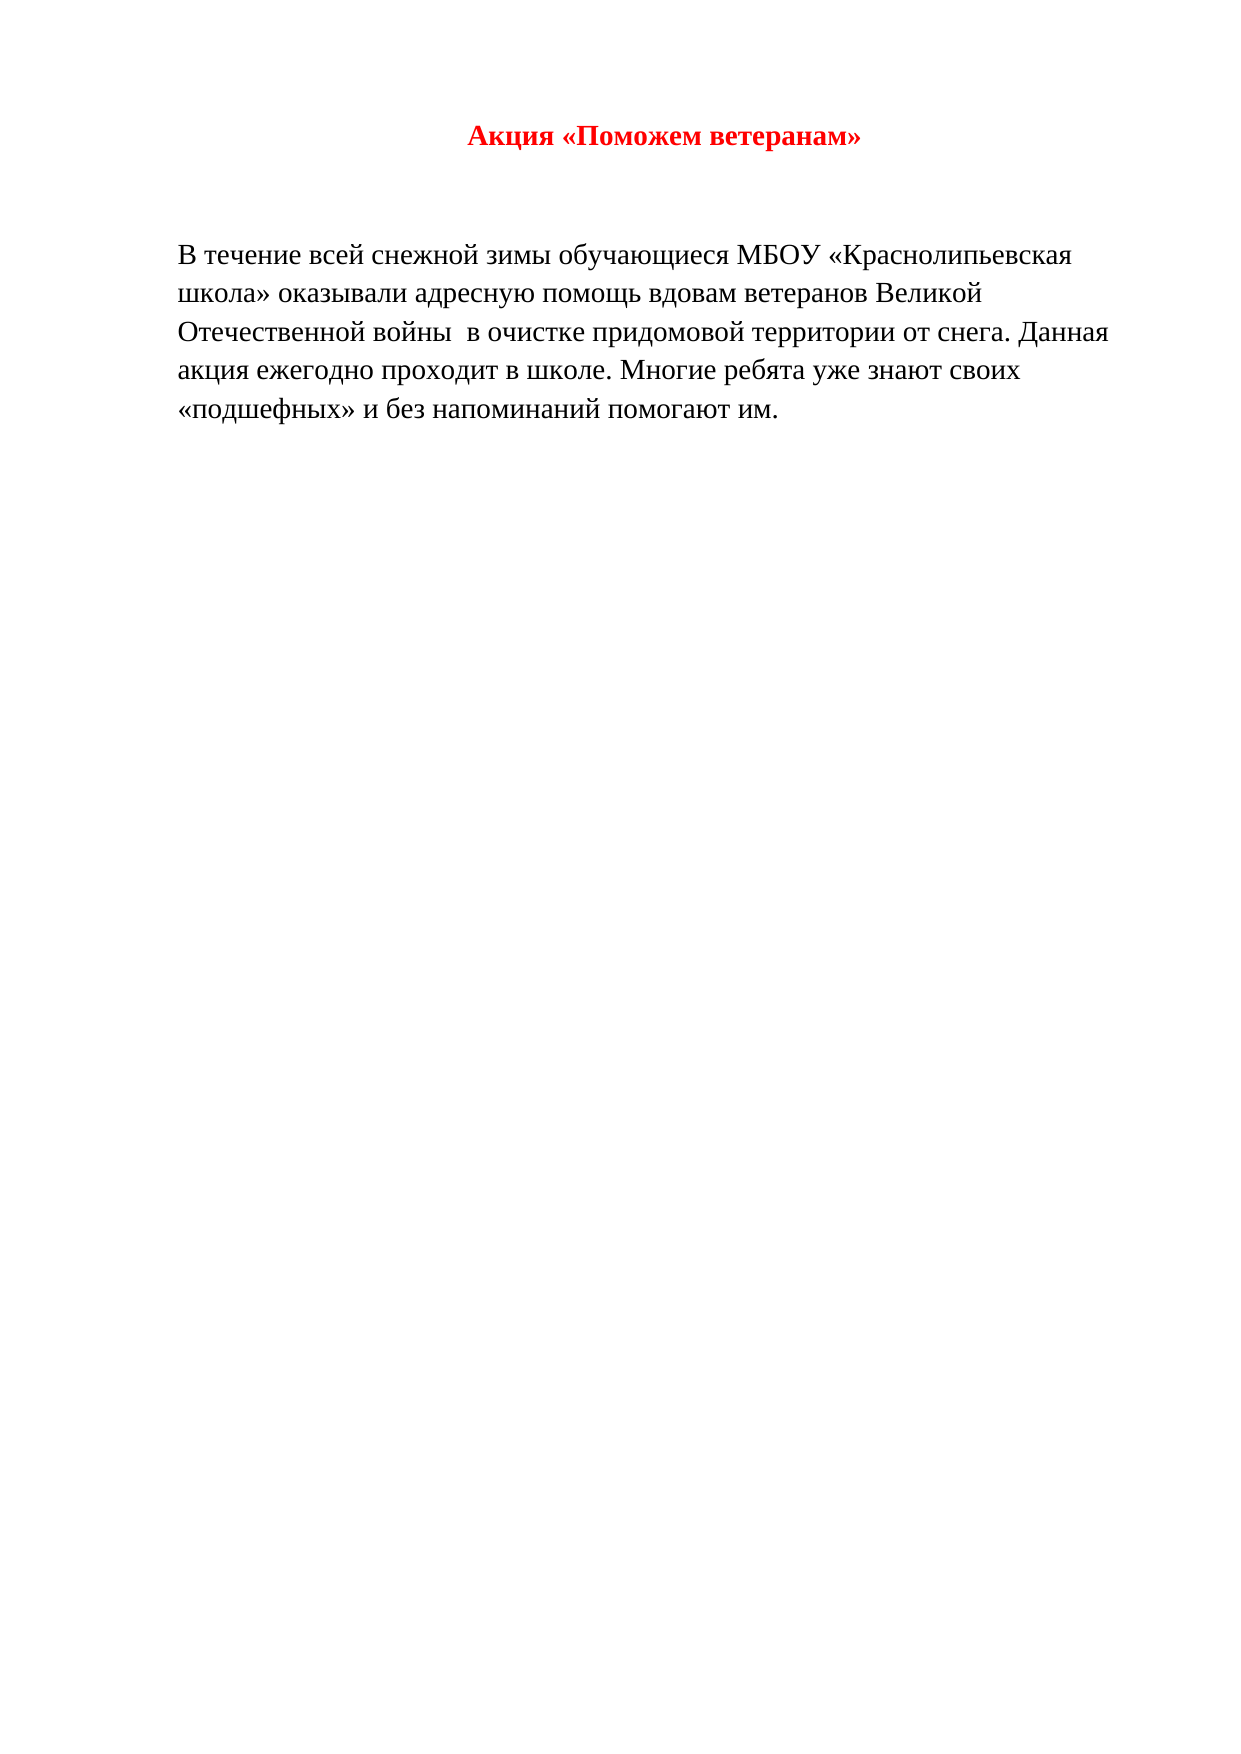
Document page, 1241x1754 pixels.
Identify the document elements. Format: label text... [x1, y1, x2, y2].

text В течение всей снежной зимы обучающиеся МБОУ «Краснолипьевская школа» оказывали адресную помощь вдовам ветеранов Великой Отечественной войны в очистке придомовой территории от снега. Данная акция ежегодно проходит в школе. Многие ребята уже знают своих «подшефных» и без напоминаний помогают им. [177, 237, 1152, 424]
text Акция «Поможем ветеранам» [177, 118, 1152, 152]
